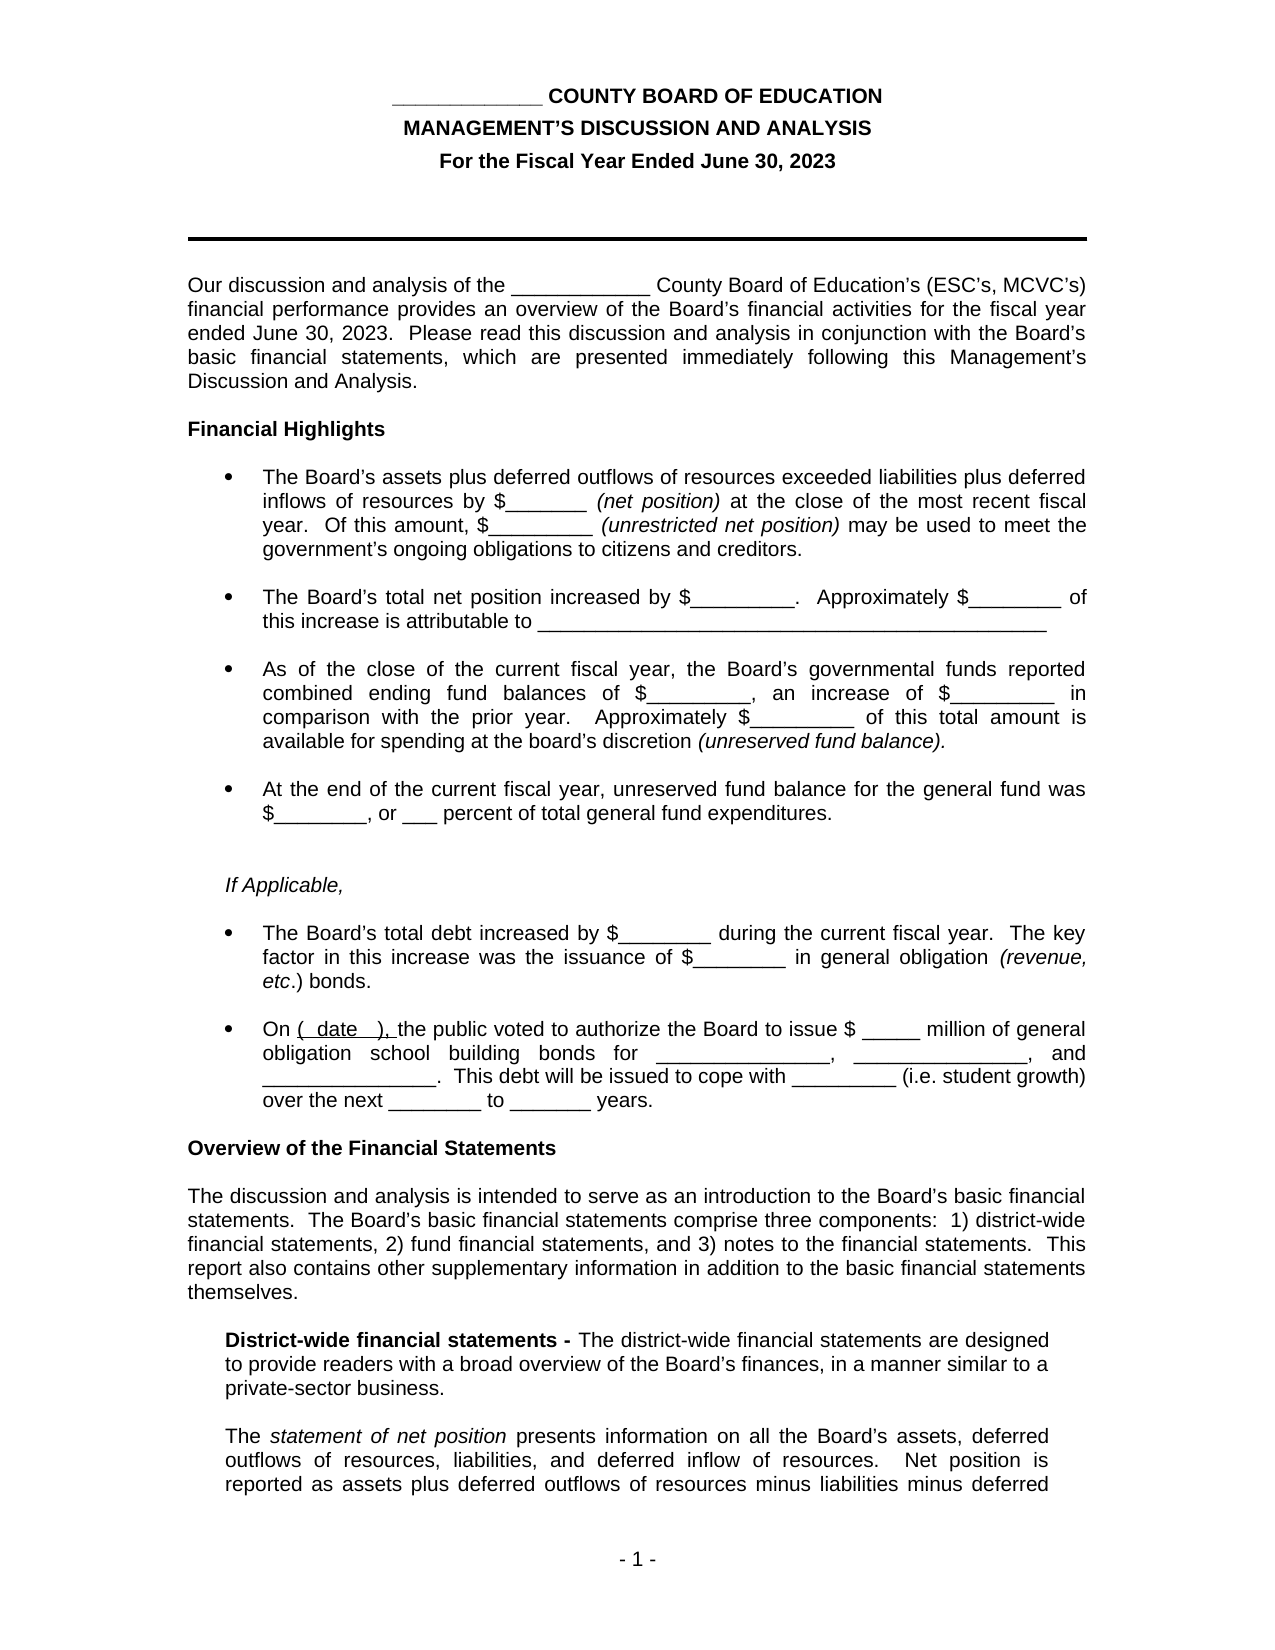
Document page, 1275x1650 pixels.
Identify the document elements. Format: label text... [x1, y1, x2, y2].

list The Board’s total net position increased by $_________. Approximately $________ of this increase is attributable to ____________________________________________ [225, 585, 1087, 633]
list The Board’s total debt increased by $________ during the current fiscal year. The key factor in this increase was the issuance of $________ in general obligation (revenue, etc.) bonds. [225, 920, 1087, 992]
text Our discussion and analysis of the ____________ County Board of Education’s (ESC’s, MCVC’s) financial performance provides an overview of the Board’s financial activities for the fiscal year ended June 30, 2023. Please read this discussion and analysis in conjunction with the Board’s basic financial statements, which are presented immediately following this Management’s Discussion and Analysis. [187, 273, 1087, 393]
text If Applicable, [225, 872, 1087, 896]
list At the end of the current fiscal year, unreserved fund balance for the general fund was $________, or ___ percent of total general fund expenditures. [225, 777, 1087, 824]
list The Board’s assets plus deferred outflows of resources exceeded liabilities plus deferred inflows of resources by $_______ (net position) at the close of the most recent fiscal year. Of this amount, $_________ (unrestricted net position) may be used to meet the government’s ongoing obligations to citizens and creditors. [225, 465, 1087, 561]
text Financial Highlights [187, 417, 1087, 441]
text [225, 1424, 1050, 1496]
list As of the close of the current fiscal year, the Board’s governmental funds reported combined ending fund balances of $_________, an increase of $_________ in comparison with the prior year. Approximately $_________ of this total amount is available for spending at the board’s discretion (unreserved fund balance). [225, 657, 1087, 753]
text The discussion and analysis is intended to serve as an introduction to the Board’s basic financial statements. The Board’s basic financial statements comprise three components: 1) district-wide financial statements, 2) fund financial statements, and 3) notes to the financial statements. This report also contains other supplementary information in addition to the basic financial statements themselves. [187, 1184, 1087, 1304]
text District-wide financial statements - The district-wide financial statements are designed to provide readers with a broad overview of the Board’s finances, in a manner similar to a private-sector business. [225, 1328, 1050, 1400]
text Overview of the Financial Statements [187, 1136, 1087, 1160]
list On ( date ), the public voted to authorize the Board to issue $ _____ million of general obligation school building bonds for _______________, _______________, and _______________. This debt will be issued to cope with _________ (i.e. student growth) over the next ________ to _______ years. [225, 1016, 1087, 1112]
